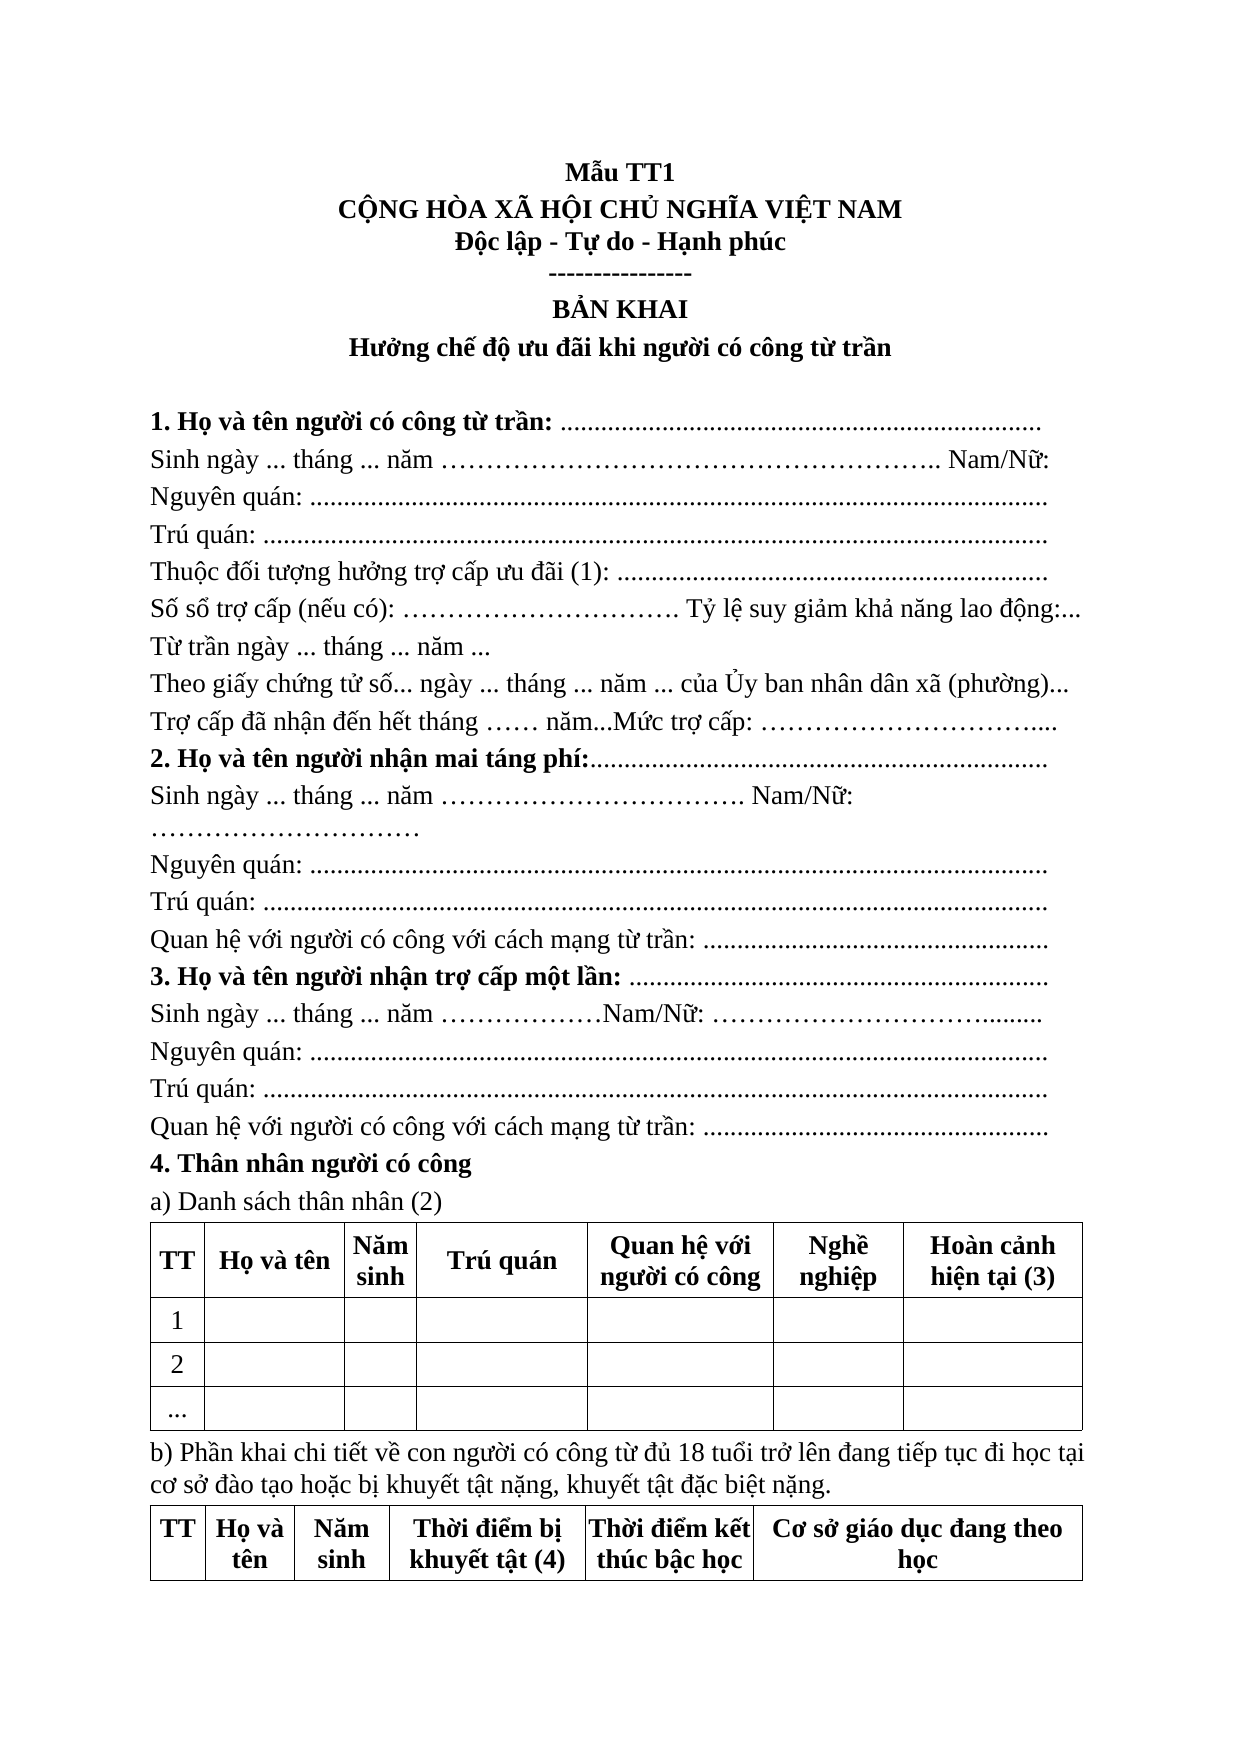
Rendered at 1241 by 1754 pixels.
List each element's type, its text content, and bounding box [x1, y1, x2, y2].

text Trú quán: [150, 518, 1090, 549]
table_header Hoàn cảnh hiện tại (3) [904, 1223, 1082, 1297]
table_cell 2 [151, 1343, 204, 1386]
text a) Danh sách thân nhân (2) [150, 1184, 1090, 1216]
table_cell [588, 1298, 773, 1341]
table_header TT [151, 1223, 204, 1297]
table_cell [205, 1298, 344, 1341]
text 2. Họ và tên người nhận mai táng phí: [150, 742, 1090, 773]
text Thuộc đối tượng hưởng trợ cấp ưu đãi (1): [150, 555, 1090, 586]
table_header Cơ sở giáo dục đang theo học [754, 1506, 1082, 1580]
text Mẫu TT1 [150, 156, 1090, 187]
table_cell [417, 1298, 587, 1341]
table_cell [345, 1343, 416, 1386]
text BẢN KHAI [150, 293, 1090, 324]
table_header Trú quán [417, 1223, 587, 1297]
table_header Họ và tên [206, 1506, 294, 1580]
table_cell 1 [151, 1298, 204, 1341]
text Số sổ trợ cấp (nếu có): …………………………. Tỷ lệ suy giảm khả năng lao động:... [150, 592, 1090, 624]
table_header Họ và tên [205, 1223, 344, 1297]
table_header Quan hệ với người có công [588, 1223, 773, 1297]
text Từ trần ngày ... tháng ... năm ... [150, 630, 1090, 661]
table_header Nghề nghiệp [774, 1223, 903, 1297]
table_cell [588, 1387, 773, 1430]
text Nguyên quán: [150, 1035, 1090, 1066]
text Trú quán: [150, 1072, 1090, 1103]
text Sinh ngày ... tháng ... năm ………………Nam/Nữ: …………………………......... [150, 998, 1090, 1029]
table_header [586, 1506, 753, 1580]
table_cell [588, 1343, 773, 1386]
text CỘNG HÒA XÃ HỘI CHỦ NGHĨA VIỆT NAM Độc lập - Tự do - Hạnh phúc ---------------- [150, 194, 1090, 287]
table_cell [904, 1343, 1082, 1386]
table_cell [774, 1387, 903, 1430]
table_cell [904, 1387, 1082, 1430]
table_cell [774, 1343, 903, 1386]
table_header Năm sinh [345, 1223, 416, 1297]
table_cell [345, 1387, 416, 1430]
text 4. Thân nhân người có công [150, 1147, 1090, 1178]
text Trú quán: [150, 885, 1090, 917]
text b) Phần khai chi tiết về con người có công từ đủ 18 tuổi trở lên đang tiếp tục đi học tại cơ sở đào tạo hoặc bị khuyết tật nặng, khuyết tật đặc biệt nặng. [150, 1437, 1090, 1499]
text 3. Họ và tên người nhận trợ cấp một lần: [150, 960, 1090, 991]
text Nguyên quán: [150, 480, 1090, 511]
table_cell [904, 1298, 1082, 1341]
text Nguyên quán: [150, 848, 1090, 879]
table_cell [205, 1387, 344, 1430]
table_cell [205, 1343, 344, 1386]
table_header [390, 1506, 585, 1580]
table_header Năm sinh [295, 1506, 389, 1580]
table_cell ... [151, 1387, 204, 1430]
text Trợ cấp đã nhận đến hết tháng …… năm...Mức trợ cấp: ………………………….... [150, 705, 1090, 736]
text 1. Họ và tên người có công từ trần: [150, 406, 1090, 437]
text Quan hệ với người có công với cách mạng từ trần: [150, 923, 1090, 954]
text Sinh ngày ... tháng ... năm ……………………………………………….. Nam/Nữ: [150, 443, 1090, 474]
text Quan hệ với người có công với cách mạng từ trần: [150, 1110, 1090, 1141]
text Theo giấy chứng tử số... ngày ... tháng ... năm ... của Ủy ban nhân dân xã (phường)... [150, 667, 1090, 698]
table_cell [417, 1387, 587, 1430]
table_header TT [151, 1506, 205, 1580]
table_cell [345, 1298, 416, 1341]
table_cell [774, 1298, 903, 1341]
text Sinh ngày ... tháng ... năm ……………………………. Nam/Nữ: ………………………… [150, 779, 1090, 842]
text Hưởng chế độ ưu đãi khi người có công từ trần [150, 331, 1090, 362]
table_cell [417, 1343, 587, 1386]
